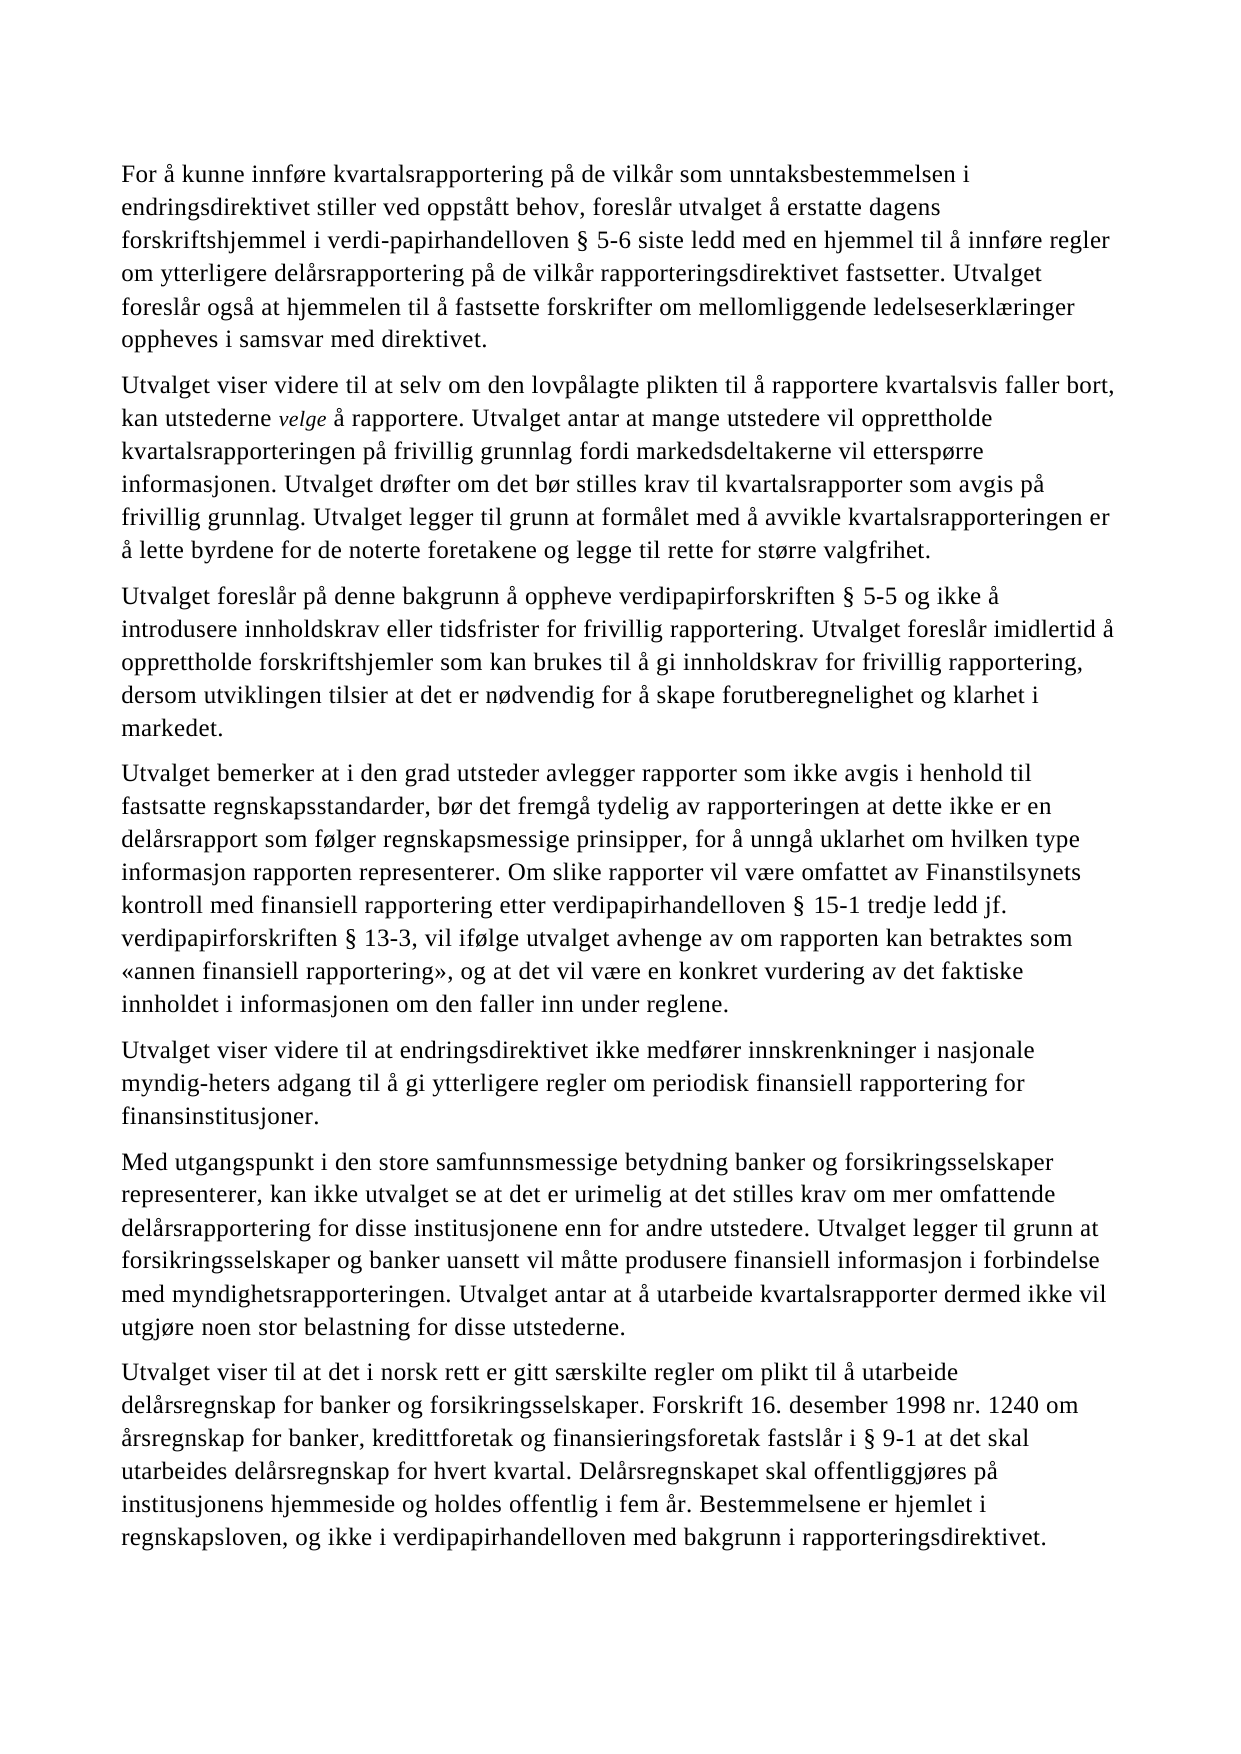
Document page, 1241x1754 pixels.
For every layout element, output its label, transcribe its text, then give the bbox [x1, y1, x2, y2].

text Utvalget viser videre til at selv om den lovpålagte plikten til å rapportere kvartalsvis faller bort, kan utstederne velge å rapportere. Utvalget antar at mange utstedere vil opprettholde kvartalsrapporteringen på frivillig grunnlag fordi markedsdeltakerne vil etterspørre informasjonen. Utvalget drøfter om det bør stilles krav til kvartalsrapporter som avgis på frivillig grunnlag. Utvalget legger til grunn at formålet med å avvikle kvartalsrapporteringen er å lette byrdene for de noterte foretakene og legge til rette for større valgfrihet. [121, 370, 1119, 564]
text Utvalget foreslår på denne bakgrunn å oppheve verdipapirforskriften § 5-5 og ikke å introdusere innholdskrav eller tidsfrister for frivillig rapportering. Utvalget foreslår imidlertid å opprettholde forskriftshjemler som kan brukes til å gi innholdskrav for frivillig rapportering, dersom utviklingen tilsier at det er nødvendig for å skape forutberegnelighet og klarhet i markedet. [121, 581, 1119, 742]
text Utvalget viser videre til at endringsdirektivet ikke medfører innskrenkninger i nasjonale myndig-heters adgang til å gi ytterligere regler om periodisk finansiell rapportering for finansinstitusjoner. [121, 1035, 1119, 1130]
text Med utgangspunkt i den store samfunnsmessige betydning banker og forsikringsselskaper representerer, kan ikke utvalget se at det er urimelig at det stilles krav om mer omfattende delårsrapportering for disse institusjonene enn for andre utstedere. Utvalget legger til grunn at forsikringsselskaper og banker uansett vil måtte produsere finansiell informasjon i forbindelse med myndighetsrapporteringen. Utvalget antar at å utarbeide kvartalsrapporter dermed ikke vil utgjøre noen stor belastning for disse utstederne. [121, 1147, 1119, 1340]
text Utvalget viser til at det i norsk rett er gitt særskilte regler om plikt til å utarbeide delårsregnskap for banker og forsikringsselskaper. Forskrift 16. desember 1998 nr. 1240 om årsregnskap for banker, kredittforetak og finansieringsforetak fastslår i § 9-1 at det skal utarbeides delårsregnskap for hvert kvartal. Delårsregnskapet skal offentliggjøres på institusjonens hjemmeside og holdes offentlig i fem år. Bestemmelsene er hjemlet i regnskapsloven, og ikke i verdipapirhandelloven med bakgrunn i rapporteringsdirektivet. [121, 1357, 1119, 1551]
text For å kunne innføre kvartalsrapportering på de vilkår som unntaksbestemmelsen i endringsdirektivet stiller ved oppstått behov, foreslår utvalget å erstatte dagens forskriftshjemmel i verdi-papirhandelloven § 5-6 siste ledd med en hjemmel til å innføre regler om ytterligere delårsrapportering på de vilkår rapporteringsdirektivet fastsetter. Utvalget foreslår også at hjemmelen til å fastsette forskrifter om mellomliggende ledelseserklæringer oppheves i samsvar med direktivet. [121, 159, 1119, 353]
text Utvalget bemerker at i den grad utsteder avlegger rapporter som ikke avgis i henhold til fastsatte regnskapsstandarder, bør det fremgå tydelig av rapporteringen at dette ikke er en delårsrapport som følger regnskapsmessige prinsipper, for å unngå uklarhet om hvilken type informasjon rapporten representerer. Om slike rapporter vil være omfattet av Finanstilsynets kontroll med finansiell rapportering etter verdipapirhandelloven § 15-1 tredje ledd jf. verdipapirforskriften § 13-3, vil ifølge utvalget avhenge av om rapporten kan betraktes som «annen finansiell rapportering», og at det vil være en konkret vurdering av det faktiske innholdet i informasjonen om den faller inn under reglene. [121, 758, 1119, 1018]
